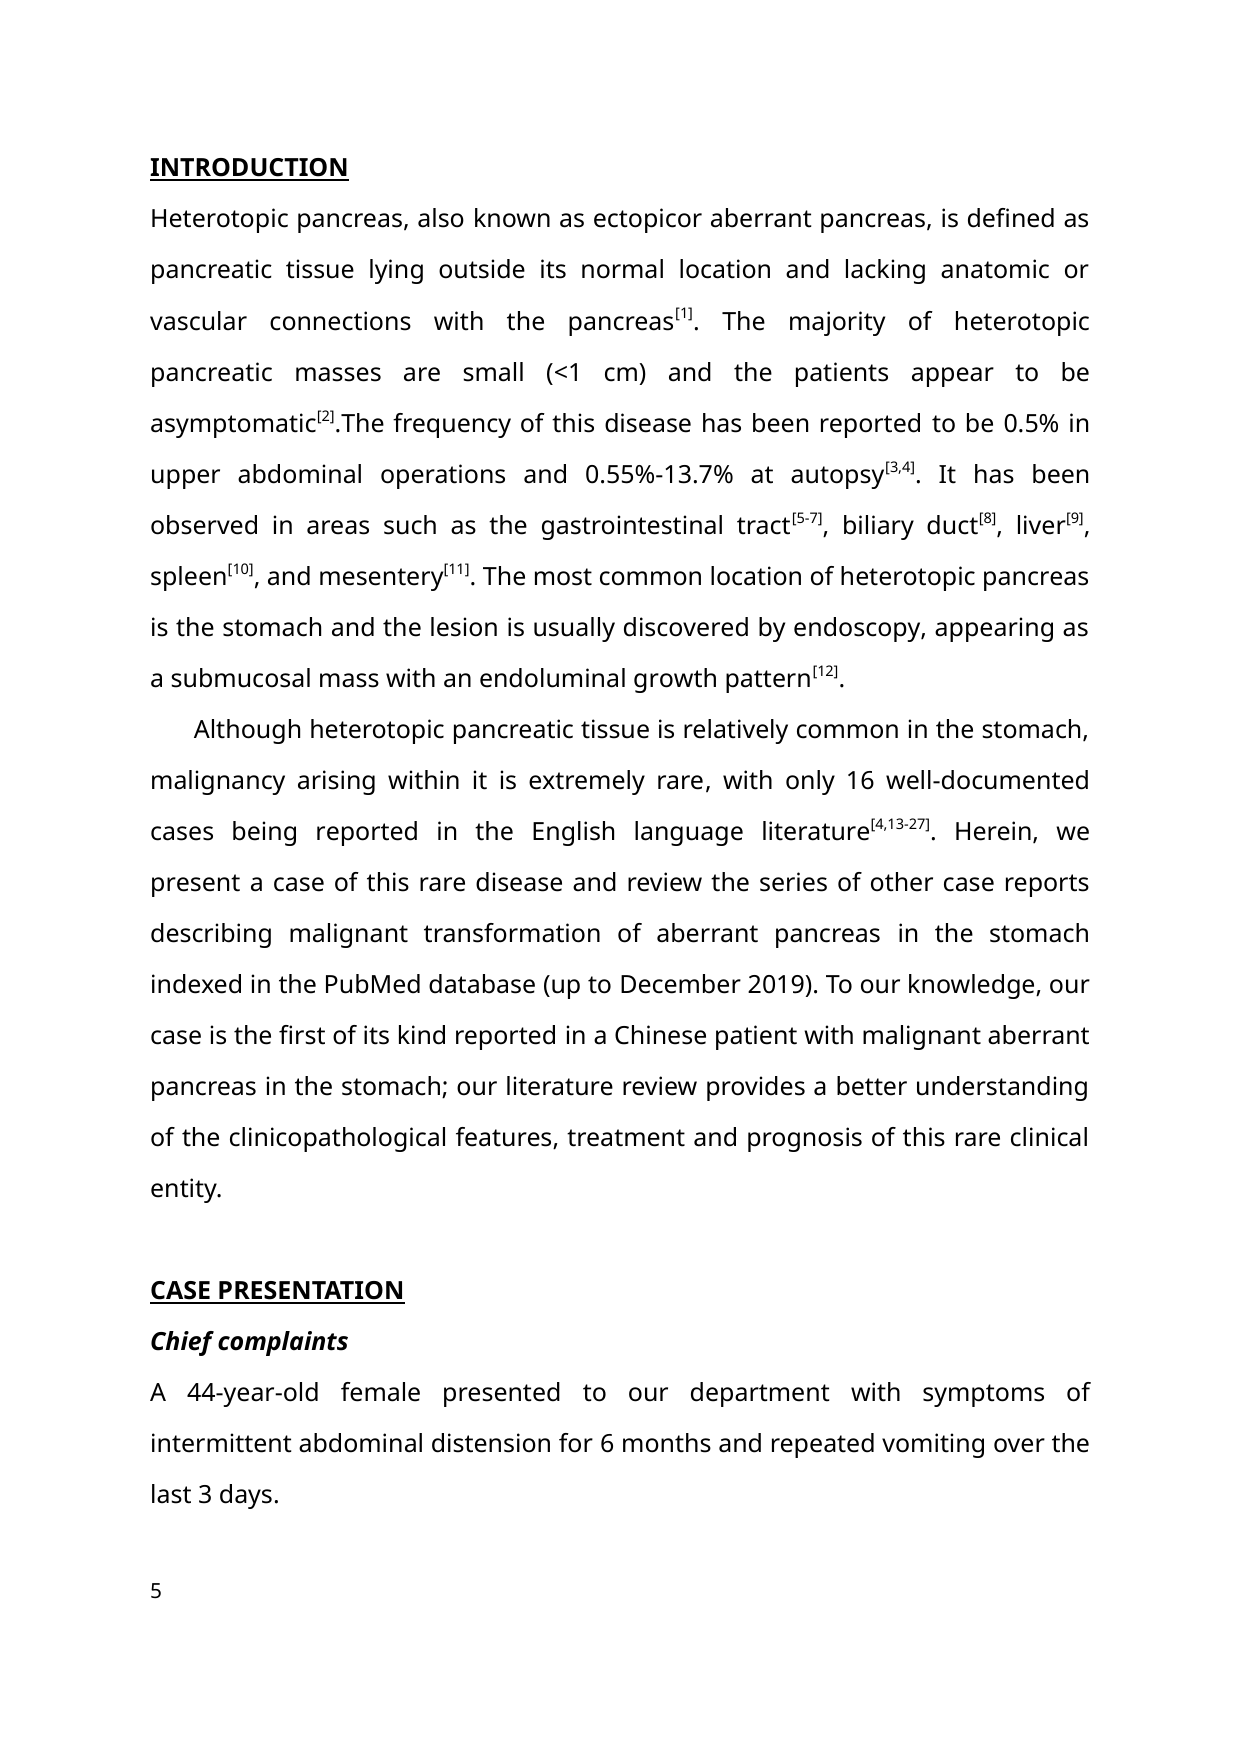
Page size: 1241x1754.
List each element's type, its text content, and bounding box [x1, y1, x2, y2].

text Although heterotopic pancreatic tissue is relatively common in the stomach, malignancy arising within it is extremely rare, with only 16 well-documented cases being reported in the English language literature[4,13-27]. Herein, we present a case of this rare disease and review the series of other case reports describing malignant transformation of aberrant pancreas in the stomach indexed in the PubMed database (up to December 2019). To our knowledge, our case is the first of its kind reported in a Chinese patient with malignant aberrant pancreas in the stomach; our literature review provides a better understanding of the clinicopathological features, treatment and prognosis of this rare clinical entity. [150, 711, 1090, 1205]
text Heterotopic pancreas, also known as ectopicor aberrant pancreas, is defined as pancreatic tissue lying outside its normal location and lacking anatomic or vascular connections with the pancreas[1]. The majority of heterotopic pancreatic masses are small (<1 cm) and the patients appear to be asymptomatic[2].The frequency of this disease has been reported to be 0.5% in upper abdominal operations and 0.55%-13.7% at autopsy[3,4]. It has been observed in areas such as the gastrointestinal tract[5-7], biliary duct[8], liver[9], spleen[10], and mesentery[11]. The most common location of heterotopic pancreas is the stomach and the lesion is usually discovered by endoscopy, appearing as a submucosal mass with an endoluminal growth pattern[12]. [150, 201, 1090, 694]
text CASE PRESENTATION [150, 1273, 1090, 1307]
text Chief complaints [150, 1324, 1090, 1358]
text A 44-year-old female presented to our department with symptoms of intermittent abdominal distension for 6 months and repeated vomiting over the last 3 days. [150, 1375, 1090, 1511]
